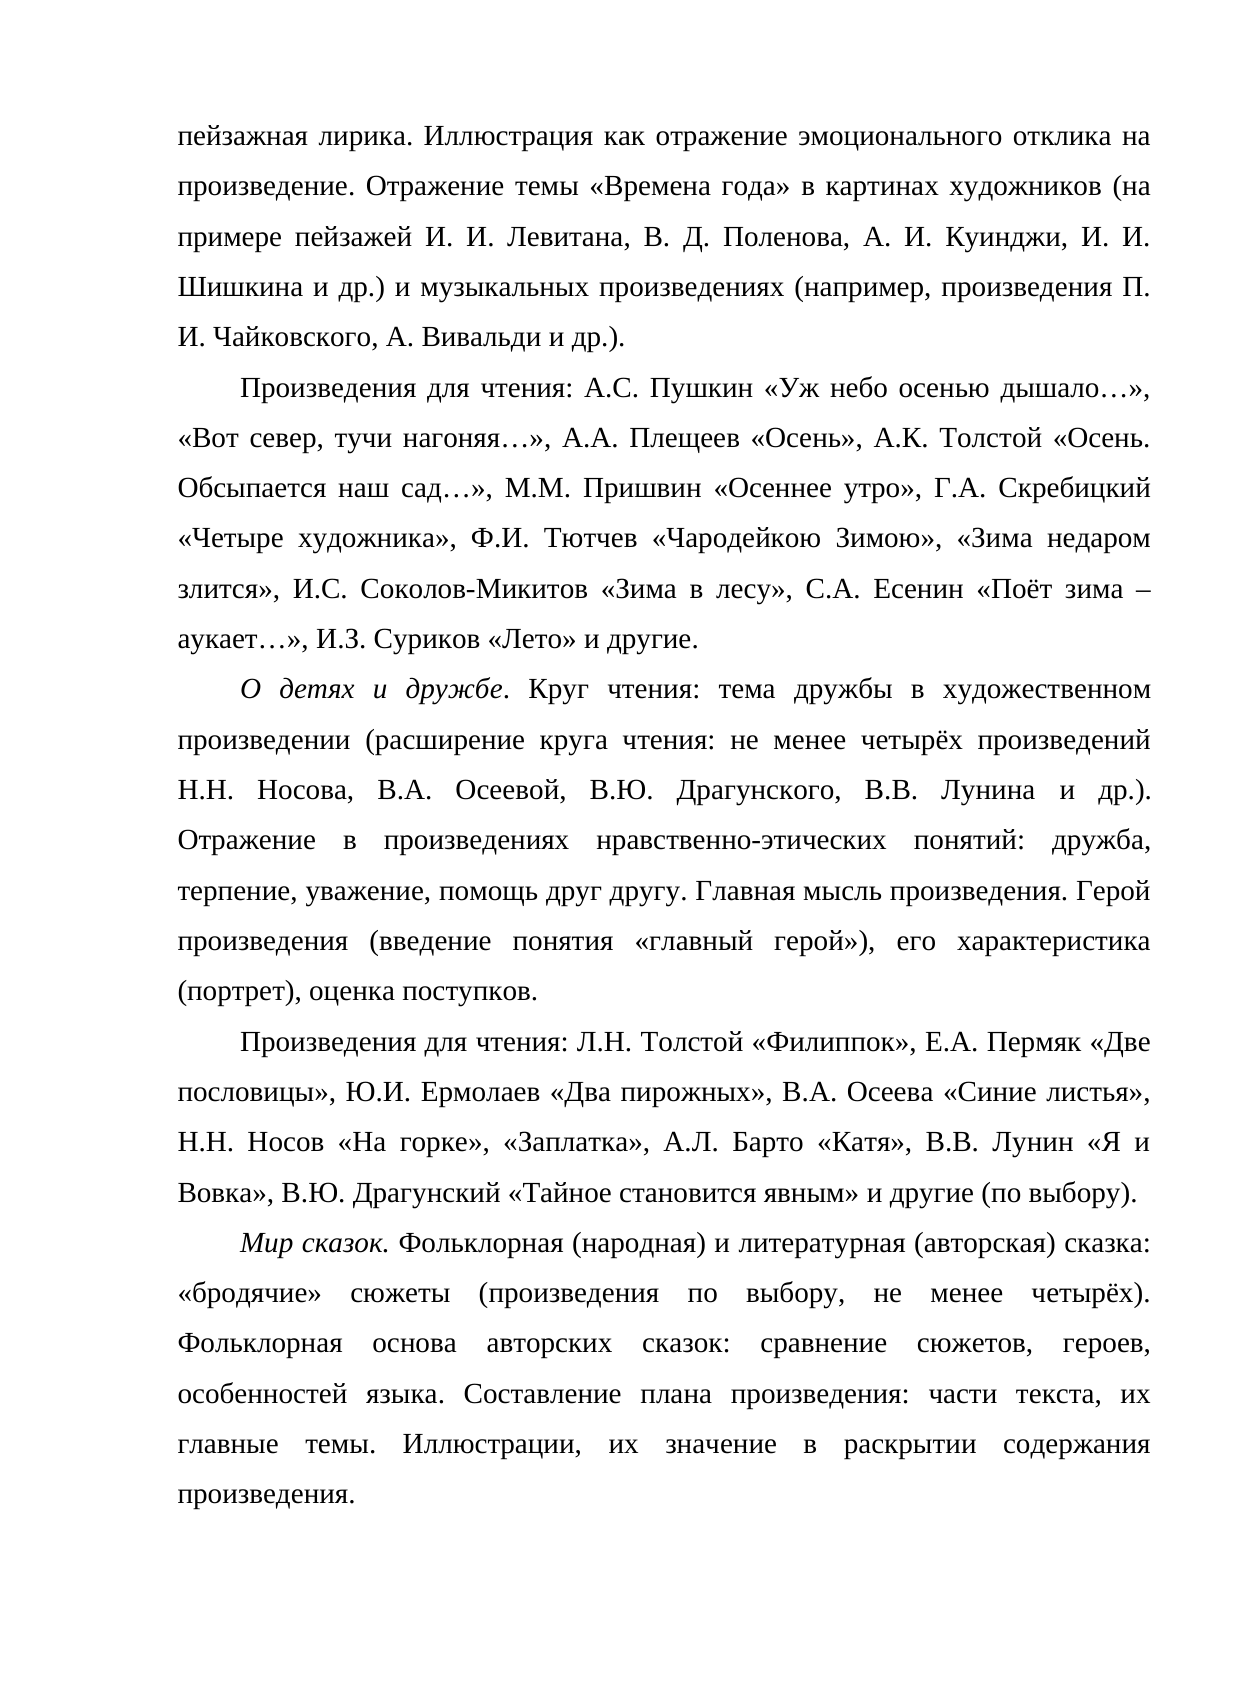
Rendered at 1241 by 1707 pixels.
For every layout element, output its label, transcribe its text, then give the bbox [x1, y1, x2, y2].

text Произведения для чтения: А.С. Пушкин «Уж небо осенью дышало…», «Вот север, тучи нагоняя…», А.А. Плещеев «Осень», А.К. Толстой «Осень. Обсыпается наш сад…», М.М. Пришвин «Осеннее утро», Г.А. Скребицкий «Четыре художника», Ф.И. Тютчев «Чародейкою Зимою», «Зима недаром злится», И.С. Соколов-Микитов «Зима в лесу», С.А. Есенин «Поёт зима – аукает…», И.З. Суриков «Лето» ‌и другие‌. [177, 370, 1152, 655]
text Мир сказок. Фольклорная (народная) и литературная (авторская) сказка: «бродячие» сюжеты (произведения по выбору, не менее четырёх). Фольклорная основа авторских сказок: сравнение сюжетов, героев, особенностей языка. Составление плана произведения: части текста, их главные темы. Иллюстрации, их значение в раскрытии содержания произведения. [177, 1225, 1152, 1510]
text О детях и дружбе. Круг чтения: тема дружбы в художественном произведении (расширение круга чтения: не менее четырёх произведений Н.Н. Носова, В.А. Осеевой, В.Ю. Драгунского, В.В. Лунина ‌и др.‌). Отражение в произведениях нравственно-этических понятий: дружба, терпение, уважение, помощь друг другу. Главная мысль произведения. Герой произведения (введение понятия «главный герой»), его характеристика (портрет), оценка поступков. [177, 672, 1152, 1007]
text Произведения для чтения: Л.Н. Толстой «Филиппок», Е.А. Пермяк «Две пословицы», Ю.И. Ермолаев «Два пирожных», В.А. Осеева «Синие листья», Н.Н. Носов «На горке», «Заплатка», А.Л. Барто «Катя», В.В. Лунин «Я и Вовка», В.Ю. Драгунский «Тайное становится явным» ‌и другие (по выбору)‌. [177, 1024, 1152, 1208]
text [177, 118, 1152, 353]
